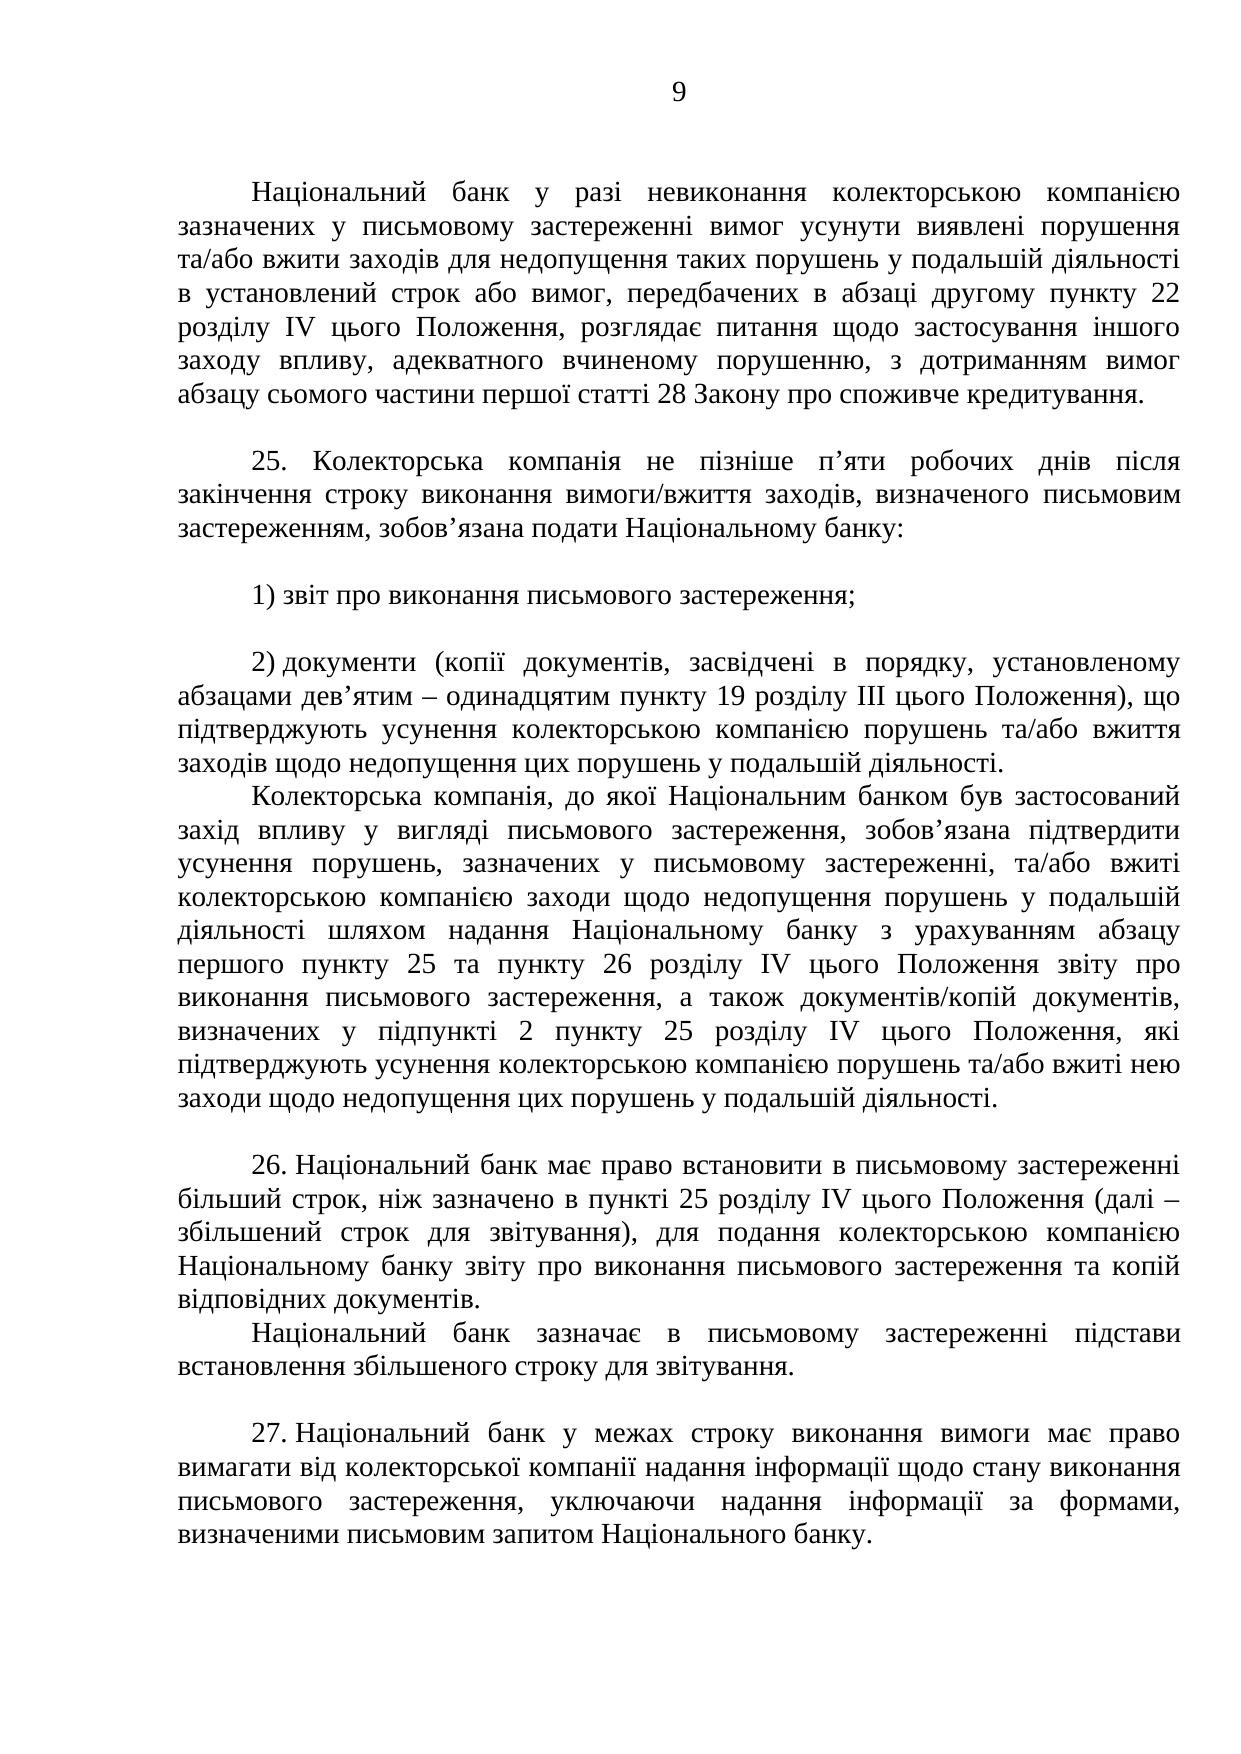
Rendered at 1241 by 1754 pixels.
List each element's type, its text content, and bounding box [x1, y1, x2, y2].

text 27. Національний банк у межах строку виконання вимоги має право вимагати від колекторської компанії надання інформації щодо стану виконання письмового застереження, уключаючи надання інформації за формами, визначеними письмовим запитом Національного банку. [177, 1416, 1181, 1550]
text Національний банк зазначає в письмовому застереженні підстави встановлення збільшеного строку для звітування. [177, 1315, 1181, 1382]
text Національний банк у разі невиконання колекторською компанією зазначених у письмовому застереженні вимог усунути виявлені порушення та/або вжити заходів для недопущення таких порушень у подальшій діяльності в установлений строк або вимог, передбачених в абзаці другому пункту 22 розділу ІV цього Положення, розглядає питання щодо застосування іншого заходу впливу, адекватного вчиненому порушенню, з дотриманням вимог абзацу сьомого частини першої статті 28 Закону про споживче кредитування. [177, 174, 1181, 409]
text 26. Національний банк має право встановити в письмовому застереженні більший строк, ніж зазначено в пункті 25 розділу ІV цього Положення (далі ‒ збільшений строк для звітування), для подання колекторською компанією Національному банку звіту про виконання письмового застереження та копій відповідних документів. [177, 1147, 1181, 1315]
text Колекторська компанія, до якої Національним банком був застосований захід впливу у вигляді письмового застереження, зобов’язана підтвердити усунення порушень, зазначених у письмовому застереженні, та/або вжиті колекторською компанією заходи щодо недопущення порушень у подальшій діяльності шляхом надання Національному банку з урахуванням абзацу першого пункту 25 та пункту 26 розділу ІV цього Положення звіту про виконання письмового застереження, а також документів/копій документів, визначених у підпункті 2 пункту 25 розділу ІV цього Положення, які підтверджують усунення колекторською компанією порушень та/або вжиті нею заходи щодо недопущення цих порушень у подальшій діяльності. [177, 778, 1181, 1114]
text 1) звіт про виконання письмового застереження; [177, 577, 1181, 611]
text 2) документи (копії документів, засвідчені в порядку, установленому абзацами дев’ятим – одинадцятим пункту 19 розділу ІІІ цього Положення), що підтверджують усунення колекторською компанією порушень та/або вжиття заходів щодо недопущення цих порушень у подальшій діяльності. [177, 644, 1181, 778]
text 25. Колекторська компанія не пізніше п’яти робочих днів після закінчення строку виконання вимоги/вжиття заходів, визначеного письмовим застереженням, зобов’язана подати Національному банку: [177, 443, 1181, 543]
